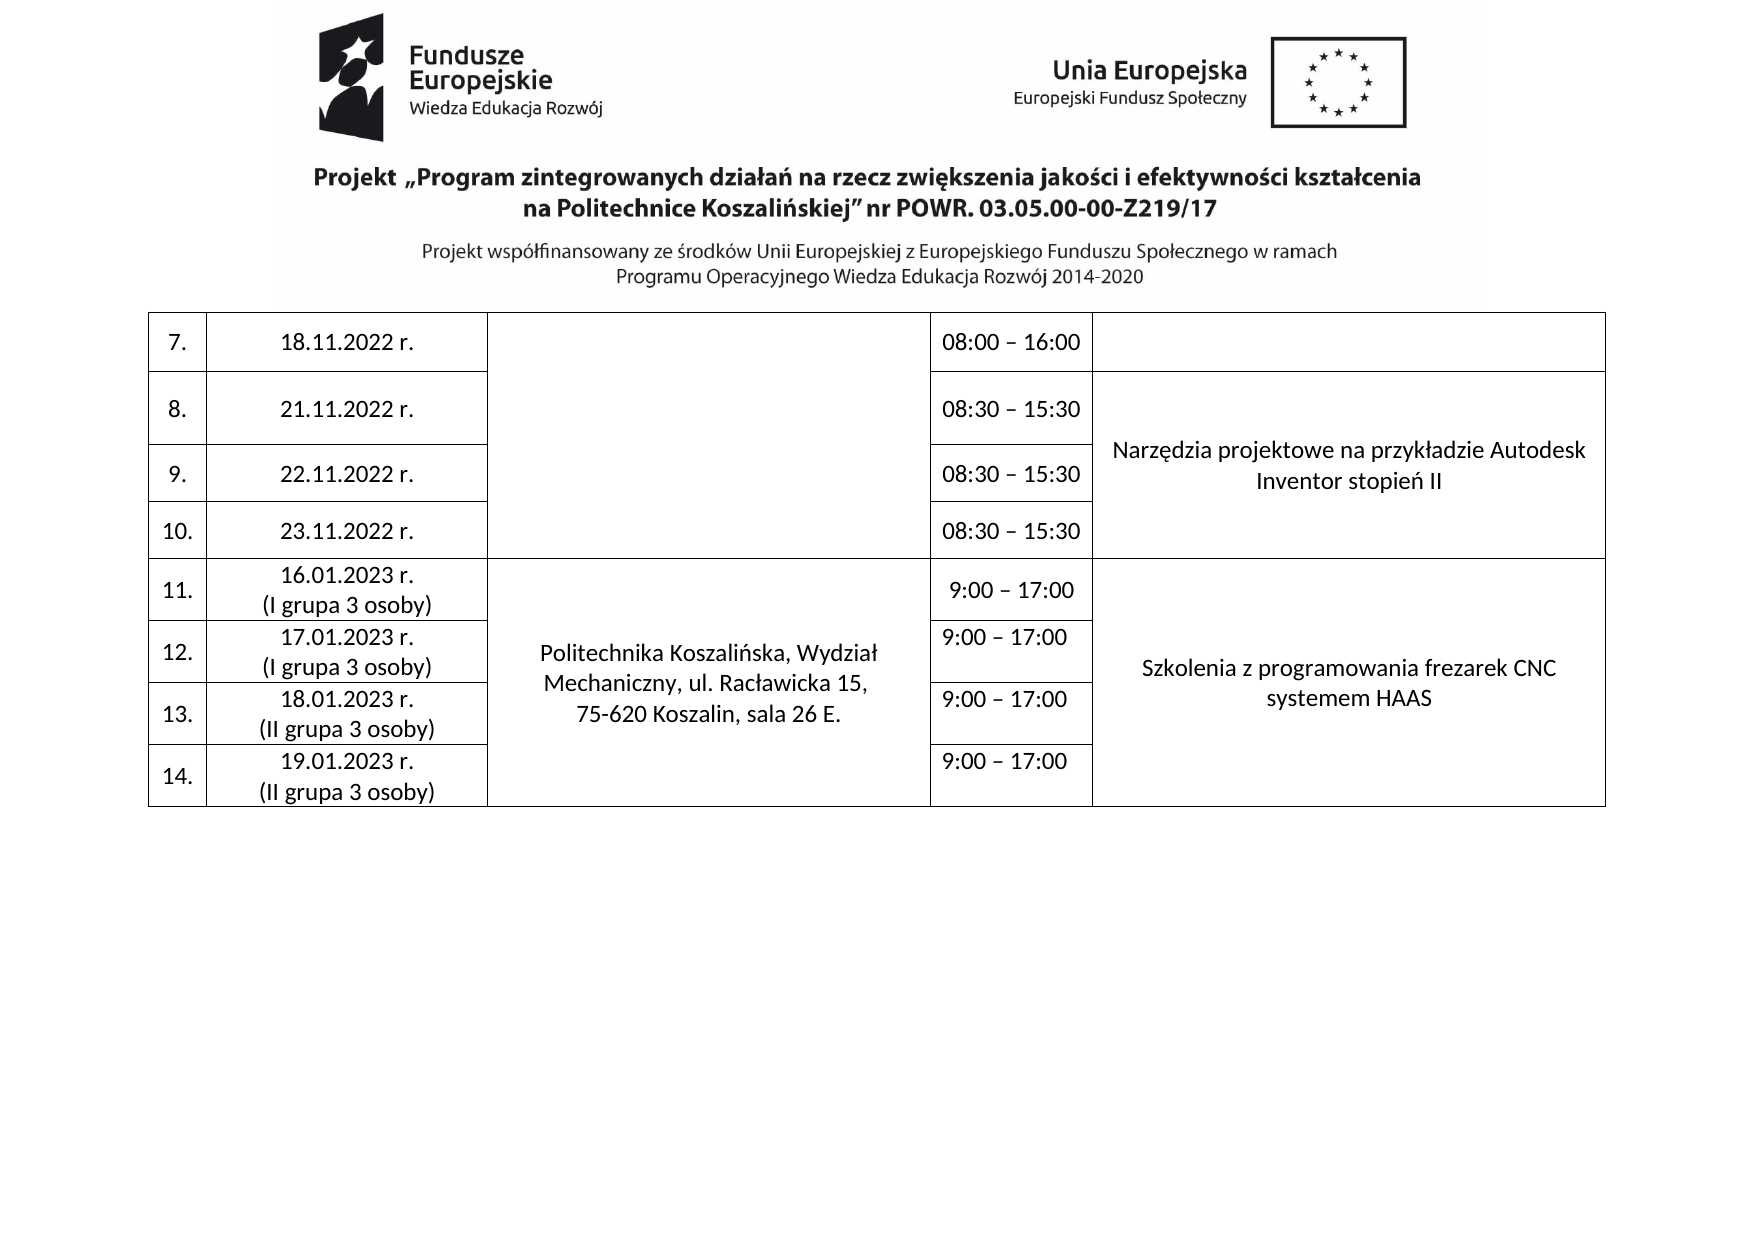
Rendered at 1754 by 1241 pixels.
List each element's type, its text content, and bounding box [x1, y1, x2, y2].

picture [273, 0, 1482, 312]
table_cell Politechnika Koszalińska, Wydział Mechaniczny, ul. Racławicka 15, 75-620 Koszalin, sala 26 E. [488, 559, 930, 806]
table_cell 9. [149, 445, 206, 501]
table_cell 18.11.2022 r. [207, 313, 487, 371]
table_cell 12. [149, 621, 206, 682]
table_cell Szkolenia z programowania frezarek CNC systemem HAAS [1093, 559, 1605, 806]
table_cell 08:30 – 15:30 [931, 372, 1092, 444]
table_cell Narzędzia projektowe na przykładzie Autodesk Inventor stopień II [1093, 372, 1605, 558]
table_cell 23.11.2022 r. [207, 502, 487, 558]
table_cell 16.01.2023 r. (I grupa 3 osoby) [207, 559, 487, 620]
table_cell 11. [149, 559, 206, 620]
table_cell 19.01.2023 r. (II grupa 3 osoby) [207, 745, 487, 806]
table_cell 9:00 – 17:00 [931, 683, 1092, 744]
table_cell 08:30 – 15:30 [931, 445, 1092, 501]
table_cell 18.01.2023 r. (II grupa 3 osoby) [207, 683, 487, 744]
table_cell 13. [149, 683, 206, 744]
table_cell 08:00 – 16:00 [931, 313, 1092, 371]
table_cell 22.11.2022 r. [207, 445, 487, 501]
table_cell 14. [149, 745, 206, 806]
table_cell 7. [149, 313, 206, 371]
table_cell 9:00 – 17:00 [931, 621, 1092, 682]
table_cell 17.01.2023 r. (I grupa 3 osoby) [207, 621, 487, 682]
table_cell 21.11.2022 r. [207, 372, 487, 444]
table_cell 9:00 – 17:00 [931, 559, 1092, 620]
table_cell 10. [149, 502, 206, 558]
table_cell 08:30 – 15:30 [931, 502, 1092, 558]
table_cell 9:00 – 17:00 [931, 745, 1092, 806]
table_cell 8. [149, 372, 206, 444]
